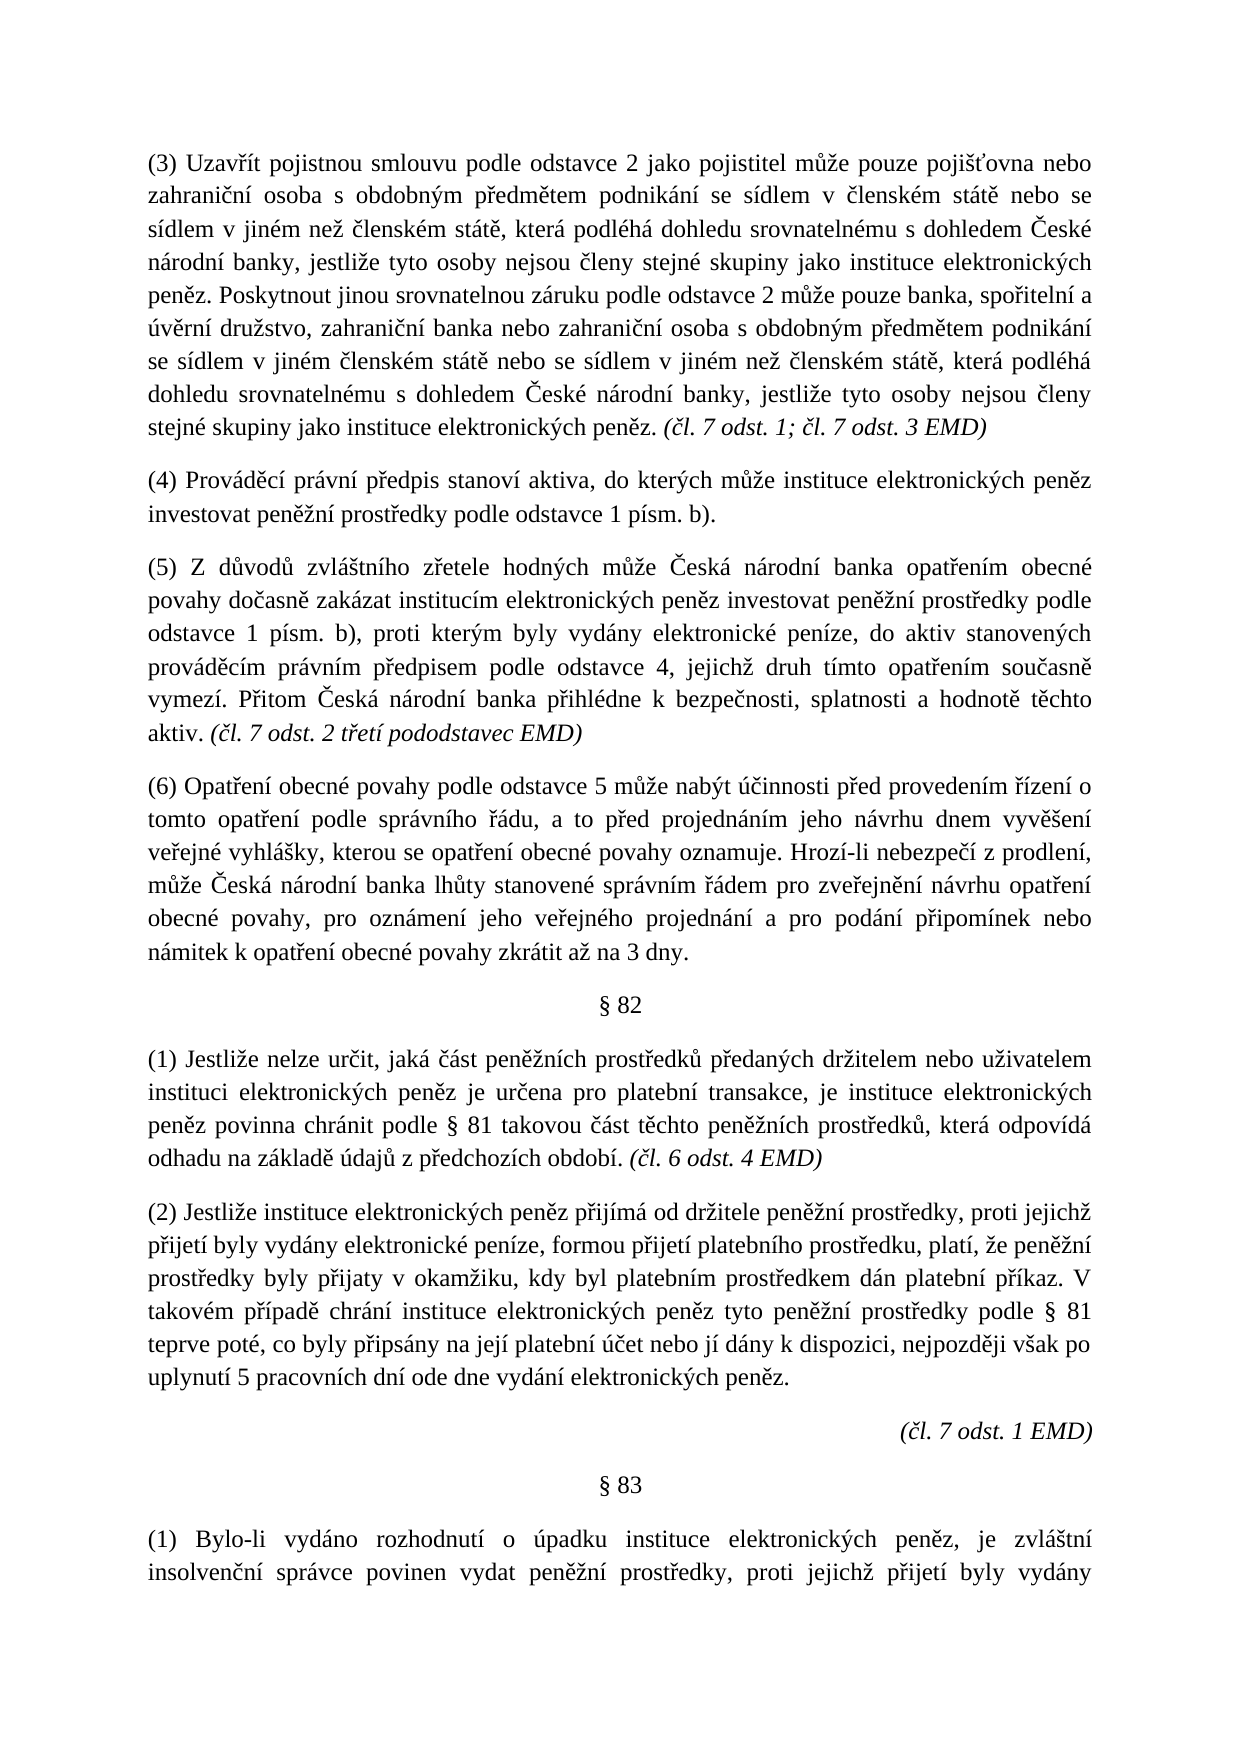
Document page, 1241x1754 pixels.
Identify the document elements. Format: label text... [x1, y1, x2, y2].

text § 83 [148, 1470, 1093, 1499]
text (2) Jestliže instituce elektronických peněz přijímá od držitele peněžní prostředky, proti jejichž přijetí byly vydány elektronické peníze, formou přijetí platebního prostředku, platí, že peněžní prostředky byly přijaty v okamžiku, kdy byl platebním prostředkem dán platební příkaz. V takovém případě chrání instituce elektronických peněz tyto peněžní prostředky podle § 81 teprve poté, co byly připsány na její platební účet nebo jí dány k dispozici, nejpozději však po uplynutí 5 pracovních dní ode dne vydání elektronických peněz. [148, 1197, 1093, 1391]
text (4) Prováděcí právní předpis stanoví aktiva, do kterých může instituce elektronických peněz investovat peněžní prostředky podle odstavce 1 písm. b). [148, 466, 1093, 527]
text § 82 [148, 990, 1093, 1019]
text (5) Z důvodů zvláštního zřetele hodných může Česká národní banka opatřením obecné povahy dočasně zakázat institucím elektronických peněz investovat peněžní prostředky podle odstavce 1 písm. b), proti kterým byly vydány elektronické peníze, do aktiv stanovených prováděcím právním předpisem podle odstavce 4, jejichž druh tímto opatřením současně vymezí. Přitom Česká národní banka přihlédne k bezpečnosti, splatnosti a hodnotě těchto aktiv. (čl. 7 odst. 2 třetí pododstavec EMD) [148, 552, 1093, 746]
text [148, 1524, 1093, 1586]
text (1) Jestliže nelze určit, jaká část peněžních prostředků předaných držitelem nebo uživatelem instituci elektronických peněz je určena pro platební transakce, je instituce elektronických peněz povinna chránit podle § 81 takovou část těchto peněžních prostředků, která odpovídá odhadu na základě údajů z předchozích období. (čl. 6 odst. 4 EMD) [148, 1044, 1093, 1172]
text (6) Opatření obecné povahy podle odstavce 5 může nabýt účinnosti před provedením řízení o tomto opatření podle správního řádu, a to před projednáním jeho návrhu dnem vyvěšení veřejné vyhlášky, kterou se opatření obecné povahy oznamuje. Hrozí-li nebezpečí z prodlení, může Česká národní banka lhůty stanovené správním řádem pro zveřejnění návrhu opatření obecné povahy, pro oznámení jeho veřejného projednání a pro podání připomínek nebo námitek k opatření obecné povahy zkrátit až na 3 dny. [148, 771, 1093, 965]
text (čl. 7 odst. 1 EMD) [148, 1416, 1093, 1445]
text (3) Uzavřít pojistnou smlouvu podle odstavce 2 jako pojistitel může pouze pojišťovna nebo zahraniční osoba s obdobným předmětem podnikání se sídlem v členském státě nebo se sídlem v jiném než členském státě, která podléhá dohledu srovnatelnému s dohledem České národní banky, jestliže tyto osoby nejsou členy stejné skupiny jako instituce elektronických peněz. Poskytnout jinou srovnatelnou záruku podle odstavce 2 může pouze banka, spořitelní a úvěrní družstvo, zahraniční banka nebo zahraniční osoba s obdobným předmětem podnikání se sídlem v jiném členském státě nebo se sídlem v jiném než členském státě, která podléhá dohledu srovnatelnému s dohledem České národní banky, jestliže tyto osoby nejsou členy stejné skupiny jako instituce elektronických peněz. (čl. 7 odst. 1; čl. 7 odst. 3 EMD) [148, 148, 1093, 441]
